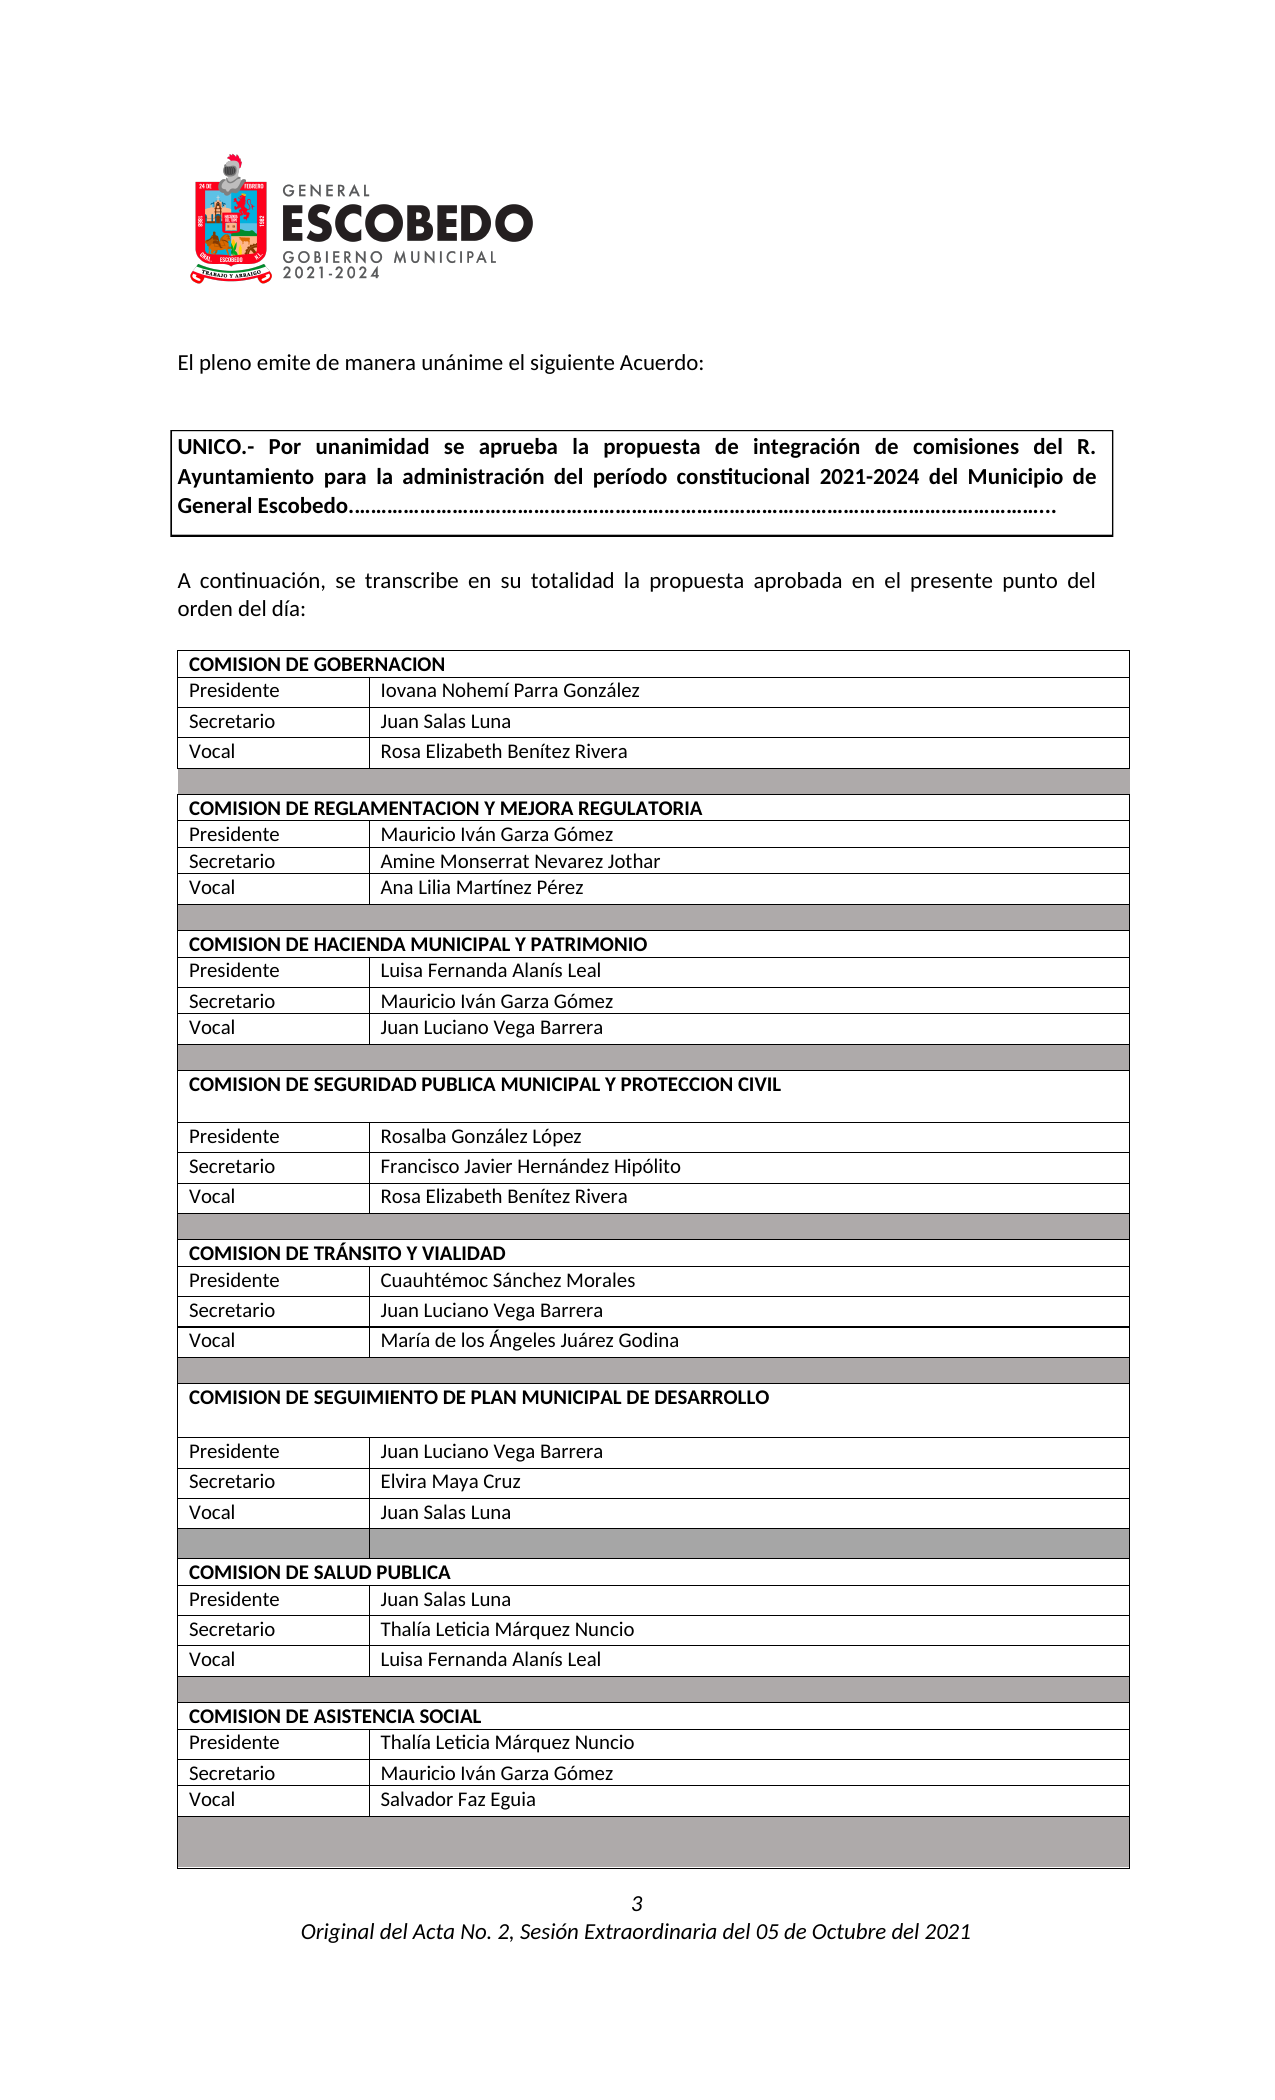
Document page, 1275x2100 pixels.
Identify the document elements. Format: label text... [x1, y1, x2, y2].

table_cell Thalía Leticia Márquez Nuncio [370, 1730, 1129, 1759]
table_cell COMISION DE HACIENDA MUNICIPAL Y PATRIMONIO [178, 931, 1129, 957]
text El pleno emite de manera unánime el siguiente Acuerdo: [177, 348, 1098, 376]
table_cell [369, 1214, 1129, 1239]
table_cell Vocal [178, 1786, 369, 1816]
table_cell Secretario [178, 1616, 369, 1645]
table_cell COMISION DE SALUD PUBLICA [178, 1559, 1129, 1585]
table_cell Luisa Fernanda Alanís Leal [370, 958, 1129, 987]
table_cell Secretario [178, 848, 369, 873]
table_cell [369, 1677, 1129, 1702]
table_cell Presidente [178, 678, 369, 707]
table_cell Rosa Elizabeth Benítez Rivera [370, 738, 1129, 767]
table_cell [178, 1817, 369, 1867]
table_cell Rosalba González López [370, 1123, 1129, 1152]
table_cell Luisa Fernanda Alanís Leal [370, 1646, 1129, 1676]
table_cell Secretario [178, 708, 369, 737]
table_cell [370, 1529, 1129, 1558]
table_cell [369, 1045, 1129, 1070]
table_cell COMISION DE ASISTENCIA SOCIAL [178, 1703, 1129, 1728]
table_cell Rosa Elizabeth Benítez Rivera [370, 1184, 1129, 1213]
table_header COMISION DE GOBERNACION [178, 651, 1129, 677]
table_cell [178, 1358, 369, 1383]
table_cell Presidente [178, 1586, 369, 1615]
table_cell [178, 769, 369, 794]
table_cell COMISION DE TRÁNSITO Y VIALIDAD [178, 1240, 1129, 1266]
table_cell COMISION DE SEGURIDAD PUBLICA MUNICIPAL Y PROTECCION CIVIL [178, 1071, 1129, 1122]
table_cell Secretario [178, 1760, 369, 1785]
table_cell Salvador Faz Eguia [370, 1786, 1129, 1816]
table_cell Secretario [178, 1469, 369, 1498]
table_cell Vocal [178, 1646, 369, 1676]
table_cell Secretario [178, 988, 369, 1013]
table_cell Secretario [178, 1297, 369, 1326]
table_cell Elvira Maya Cruz [370, 1469, 1129, 1498]
table_cell Francisco Javier Hernández Hipólito [370, 1153, 1129, 1182]
table_cell [178, 1045, 369, 1070]
table_cell Presidente [178, 1267, 369, 1296]
table_cell Juan Luciano Vega Barrera [370, 1014, 1129, 1044]
table_cell Presidente [178, 1438, 369, 1468]
table_cell Juan Salas Luna [370, 1586, 1129, 1615]
table_cell Presidente [178, 1123, 369, 1152]
text A continuación, se transcribe en su totalidad la propuesta aprobada en el presente punto del orden del día: [177, 566, 1098, 622]
table_cell Vocal [178, 1014, 369, 1044]
table_cell Presidente [178, 1730, 369, 1759]
table_cell Cuauhtémoc Sánchez Morales [370, 1267, 1129, 1296]
table_cell Vocal [178, 1328, 369, 1357]
table_cell Mauricio Iván Garza Gómez [370, 821, 1129, 847]
table_cell Mauricio Iván Garza Gómez [370, 1760, 1129, 1785]
table_cell [178, 1529, 369, 1558]
table_cell Ana Lilia Martínez Pérez [370, 874, 1129, 904]
table_cell Vocal [178, 1499, 369, 1528]
table_cell Vocal [178, 874, 369, 904]
table_cell Amine Monserrat Nevarez Jothar [370, 848, 1129, 873]
table_cell Iovana Nohemí Parra González [370, 678, 1129, 707]
table_cell Presidente [178, 958, 369, 987]
table_cell [369, 905, 1129, 930]
picture [177, 144, 546, 293]
table_cell Juan Luciano Vega Barrera [370, 1297, 1129, 1326]
table_cell COMISION DE SEGUIMIENTO DE PLAN MUNICIPAL DE DESARROLLO [178, 1384, 1129, 1437]
table_cell Mauricio Iván Garza Gómez [370, 988, 1129, 1013]
table_cell María de los Ángeles Juárez Godina [370, 1328, 1129, 1357]
table_cell Juan Salas Luna [370, 708, 1129, 737]
table_cell Juan Salas Luna [370, 1499, 1129, 1528]
table_cell [178, 905, 369, 930]
table_cell [369, 1817, 1129, 1867]
table_cell Juan Luciano Vega Barrera [370, 1438, 1129, 1468]
table_cell Secretario [178, 1153, 369, 1182]
table_cell [178, 1677, 369, 1702]
table_cell [369, 1358, 1129, 1383]
table_cell Presidente [178, 821, 369, 847]
table_cell [369, 769, 1130, 794]
table_cell Vocal [178, 738, 369, 767]
table_cell COMISION DE REGLAMENTACION Y MEJORA REGULATORIA [178, 795, 1129, 820]
table_cell Vocal [178, 1184, 369, 1213]
picture [170, 430, 1114, 537]
table_cell Thalía Leticia Márquez Nuncio [370, 1616, 1129, 1645]
table_cell [178, 1214, 369, 1239]
